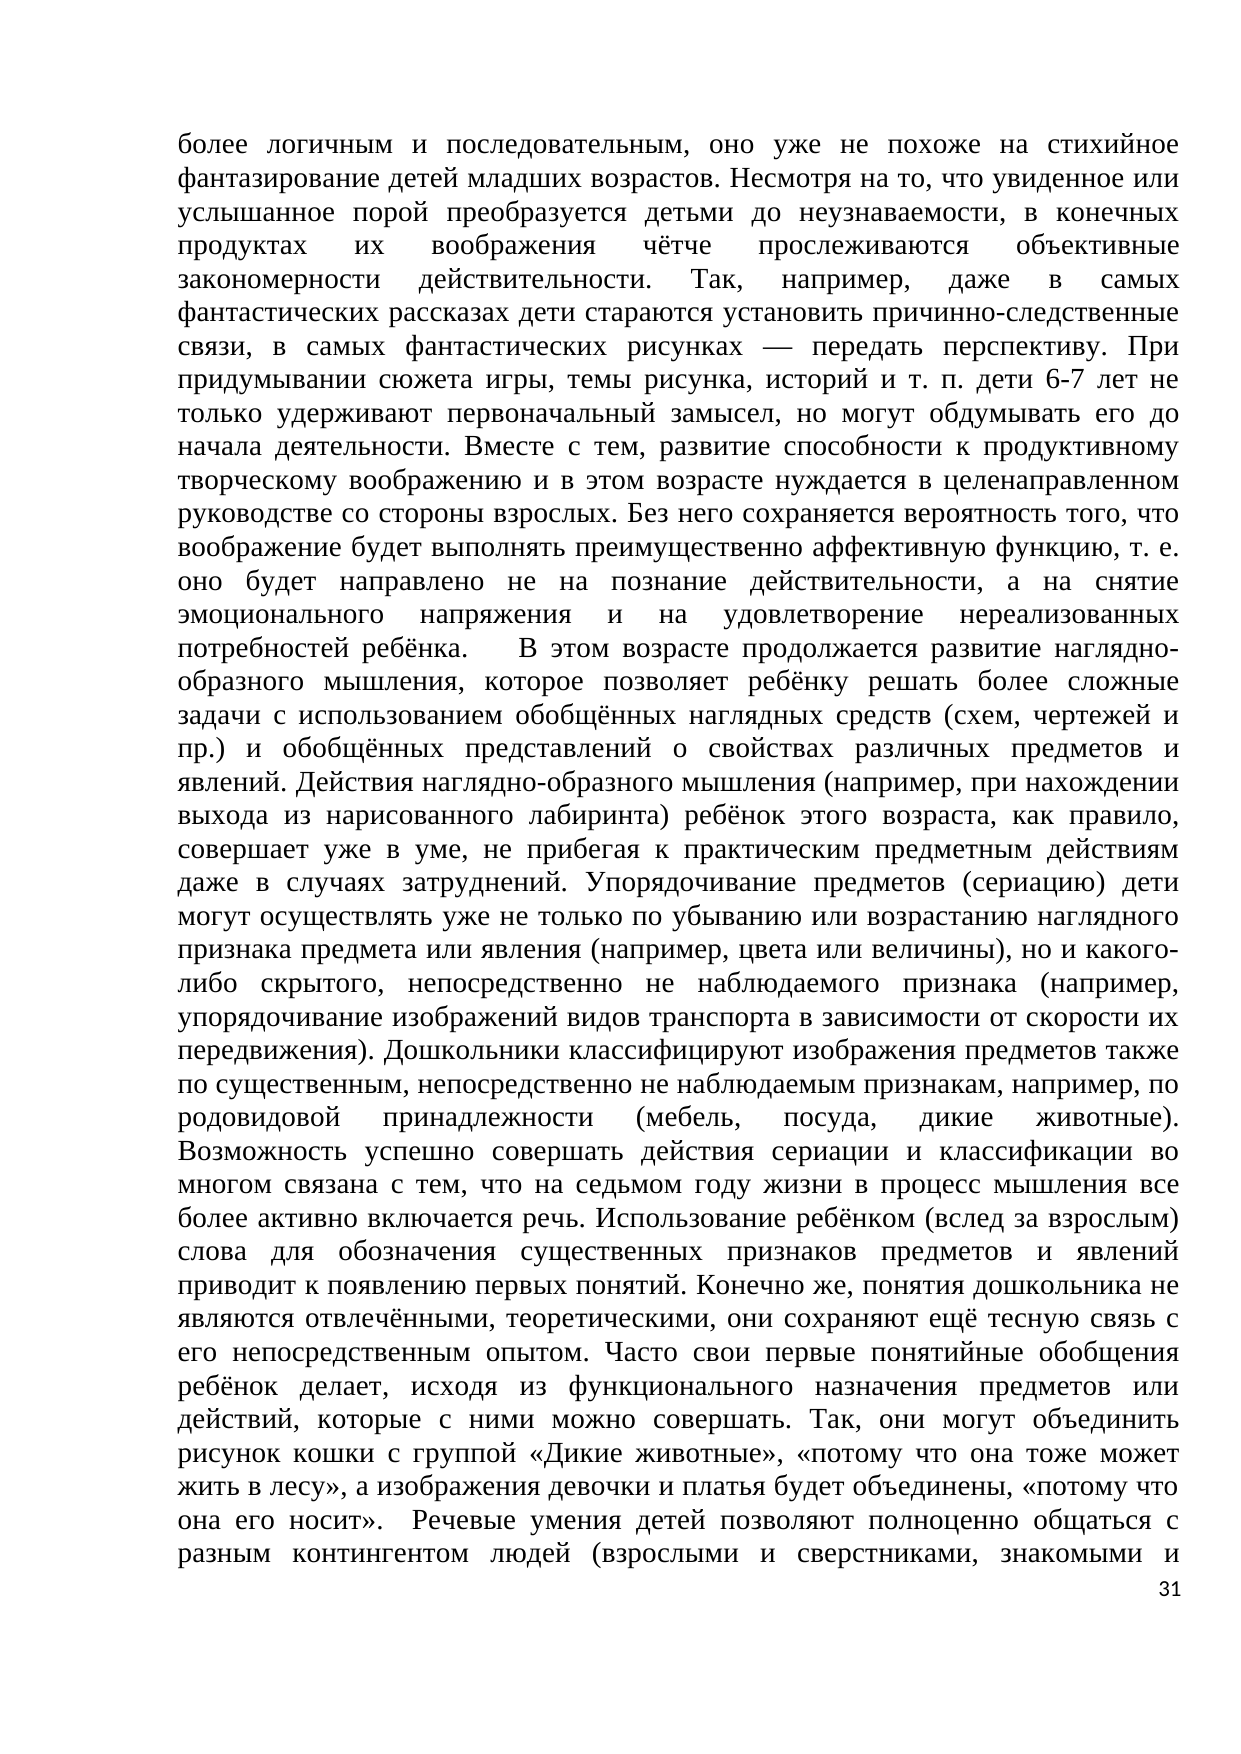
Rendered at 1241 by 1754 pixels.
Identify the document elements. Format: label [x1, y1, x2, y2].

text [177, 127, 1181, 1569]
